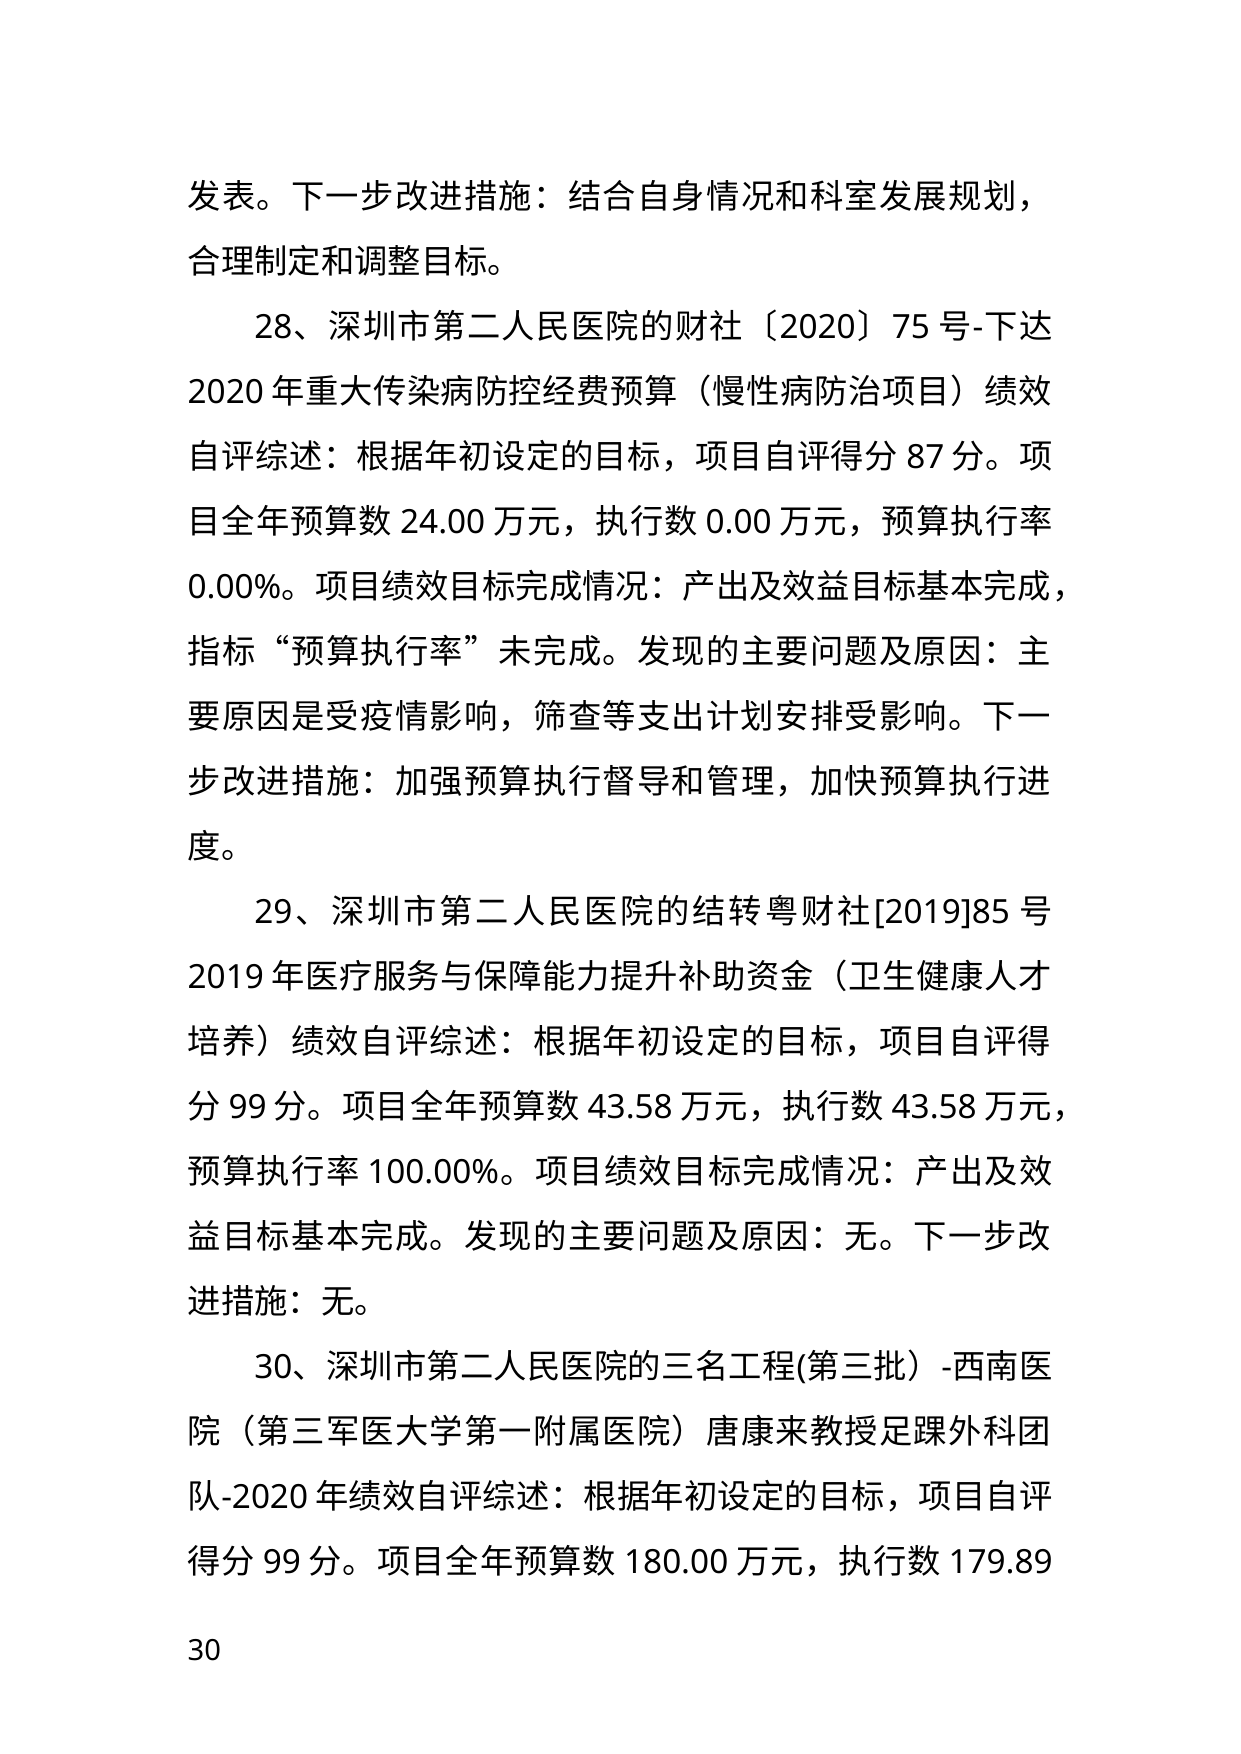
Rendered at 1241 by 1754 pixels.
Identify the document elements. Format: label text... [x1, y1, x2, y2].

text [187, 1332, 1053, 1592]
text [187, 162, 1053, 292]
text 28、深圳市第二人民医院的财社〔2020〕75号-下达2020年重大传染病防控经费预算（慢性病防治项目）绩效自评综述：根据年初设定的目标，项目自评得分87分。项目全年预算数24.00万元，执行数0.00万元，预算执行率0.00%。项目绩效目标完成情况：产出及效益目标基本完成，指标“预算执行率”未完成。发现的主要问题及原因：主要原因是受疫情影响，筛查等支出计划安排受影响。下一步改进措施：加强预算执行督导和管理，加快预算执行进度。 [187, 292, 1053, 877]
text 29、深圳市第二人民医院的结转粤财社[2019]85号2019年医疗服务与保障能力提升补助资金（卫生健康人才培养）绩效自评综述：根据年初设定的目标，项目自评得分99分。项目全年预算数43.58万元，执行数43.58万元，预算执行率100.00%。项目绩效目标完成情况：产出及效益目标基本完成。发现的主要问题及原因：无。下一步改进措施：无。 [187, 877, 1053, 1332]
